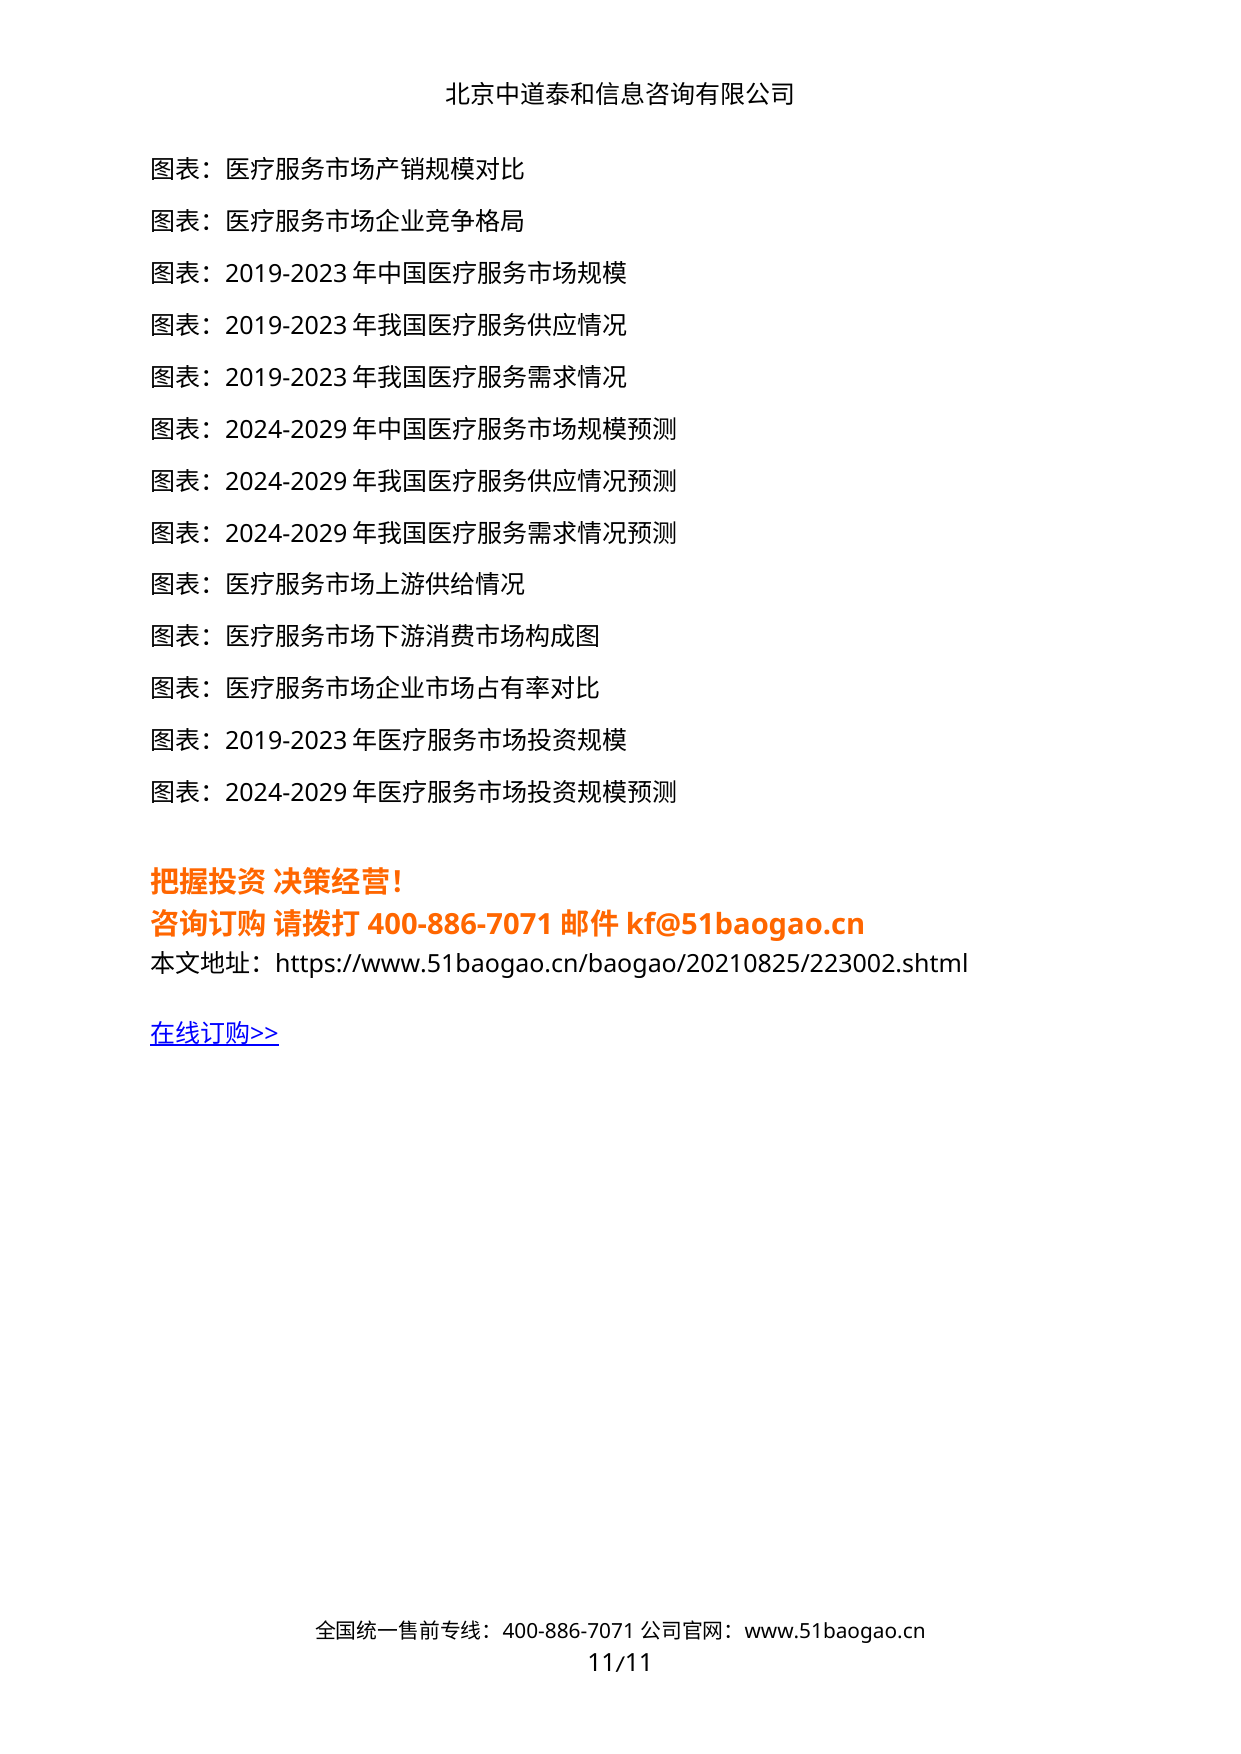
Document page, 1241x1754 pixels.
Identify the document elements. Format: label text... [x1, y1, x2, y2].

text 图表：医疗服务市场企业竞争格局 [150, 202, 1090, 238]
text 图表：2019-2023年医疗服务市场投资规模 [150, 721, 1090, 757]
text 图表：2019-2023年我国医疗服务需求情况 [150, 357, 1090, 394]
text 图表：2024-2029年我国医疗服务需求情况预测 [150, 513, 1090, 549]
text 图表：医疗服务市场下游消费市场构成图 [150, 617, 1090, 653]
text 图表：2024-2029年中国医疗服务市场规模预测 [150, 409, 1090, 446]
text 图表：医疗服务市场企业市场占有率对比 [150, 669, 1090, 705]
text 图表：2024-2029年我国医疗服务供应情况预测 [150, 461, 1090, 497]
text 把握投资 决策经营！咨询订购 请拨打 400-886-7071 邮件 kf@51baogao.cn本文地址：https://www.51baogao.cn/baogao/20210825/223002.shtml [150, 824, 1090, 979]
text 图表：医疗服务市场产销规模对比 [150, 150, 1090, 186]
text 在线订购>> [150, 979, 1090, 1050]
text 图表：2019-2023年中国医疗服务市场规模 [150, 254, 1090, 290]
text 图表：2019-2023年我国医疗服务供应情况 [150, 306, 1090, 342]
text 图表：2024-2029年医疗服务市场投资规模预测 [150, 772, 1090, 809]
text 图表：医疗服务市场上游供给情况 [150, 565, 1090, 601]
